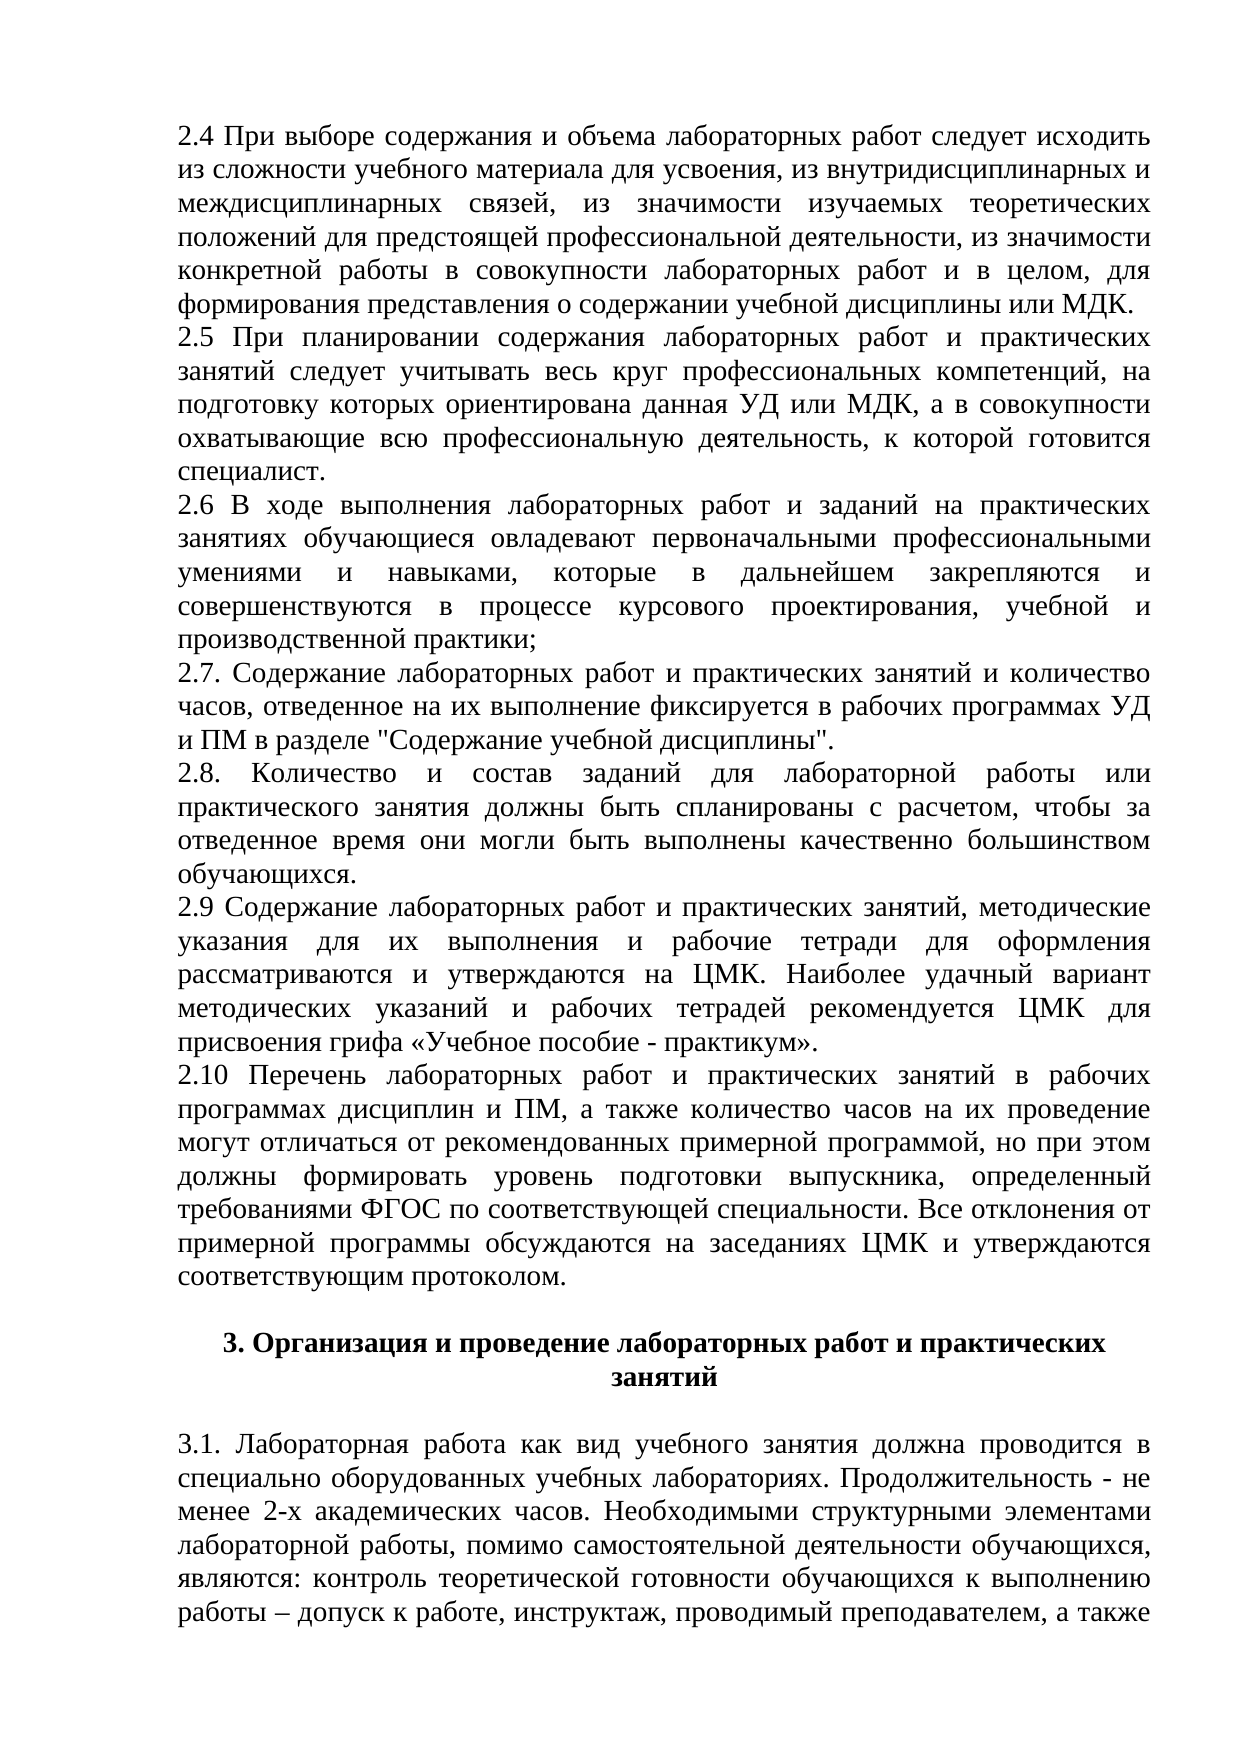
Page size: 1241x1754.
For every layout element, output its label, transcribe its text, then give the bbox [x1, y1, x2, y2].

text 3. Организация и проведение лабораторных работ и практических занятий [177, 1326, 1152, 1393]
text 2.6 В ходе выполнения лабораторных работ и заданий на практических занятиях обучающиеся овладевают первоначальными профессиональными умениями и навыками, которые в дальнейшем закрепляются и совершенствуются в процессе курсового проектирования, учебной и производственной практики; [177, 487, 1152, 655]
text 2.9 Содержание лабораторных работ и практических занятий, методические указания для их выполнения и рабочие тетради для оформления рассматриваются и утверждаются на ЦМК. Наиболее удачный вариант методических указаний и рабочих тетрадей рекомендуется ЦМК для присвоения грифа «Учебное пособие - практикум». [177, 889, 1152, 1057]
text 2.10 Перечень лабораторных работ и практических занятий в рабочих программах дисциплин и ПМ, а также количество часов на их проведение могут отличаться от рекомендованных примерной программой, но при этом должны формировать уровень подготовки выпускника, определенный требованиями ФГОС по соответствующей специальности. Все отклонения от примерной программы обсуждаются на заседаниях ЦМК и утверждаются соответствующим протоколом. [177, 1057, 1152, 1292]
text 2.4 При выборе содержания и объема лабораторных работ следует исходить из сложности учебного материала для усвоения, из внутридисциплинарных и междисциплинарных связей, из значимости изучаемых теоретических положений для предстоящей профессиональной деятельности, из значимости конкретной работы в совокупности лабораторных работ и в целом, для формирования представления о содержании учебной дисциплины или МДК. [177, 118, 1152, 319]
text 2.5 При планировании содержания лабораторных работ и практических занятий следует учитывать весь круг профессиональных компетенций, на подготовку которых ориентирована данная УД или МДК, а в совокупности охватывающие всю профессиональную деятельность, к которой готовится специалист. [177, 319, 1152, 487]
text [177, 1426, 1152, 1627]
text 2.8. Количество и состав заданий для лабораторной работы или практического занятия должны быть спланированы с расчетом, чтобы за отведенное время они могли быть выполнены качественно большинством обучающихся. [177, 755, 1152, 889]
text 2.7. Содержание лабораторных работ и практических занятий и количество часов, отведенное на их выполнение фиксируется в рабочих программах УД и ПМ в разделе "Содержание учебной дисциплины". [177, 655, 1152, 755]
